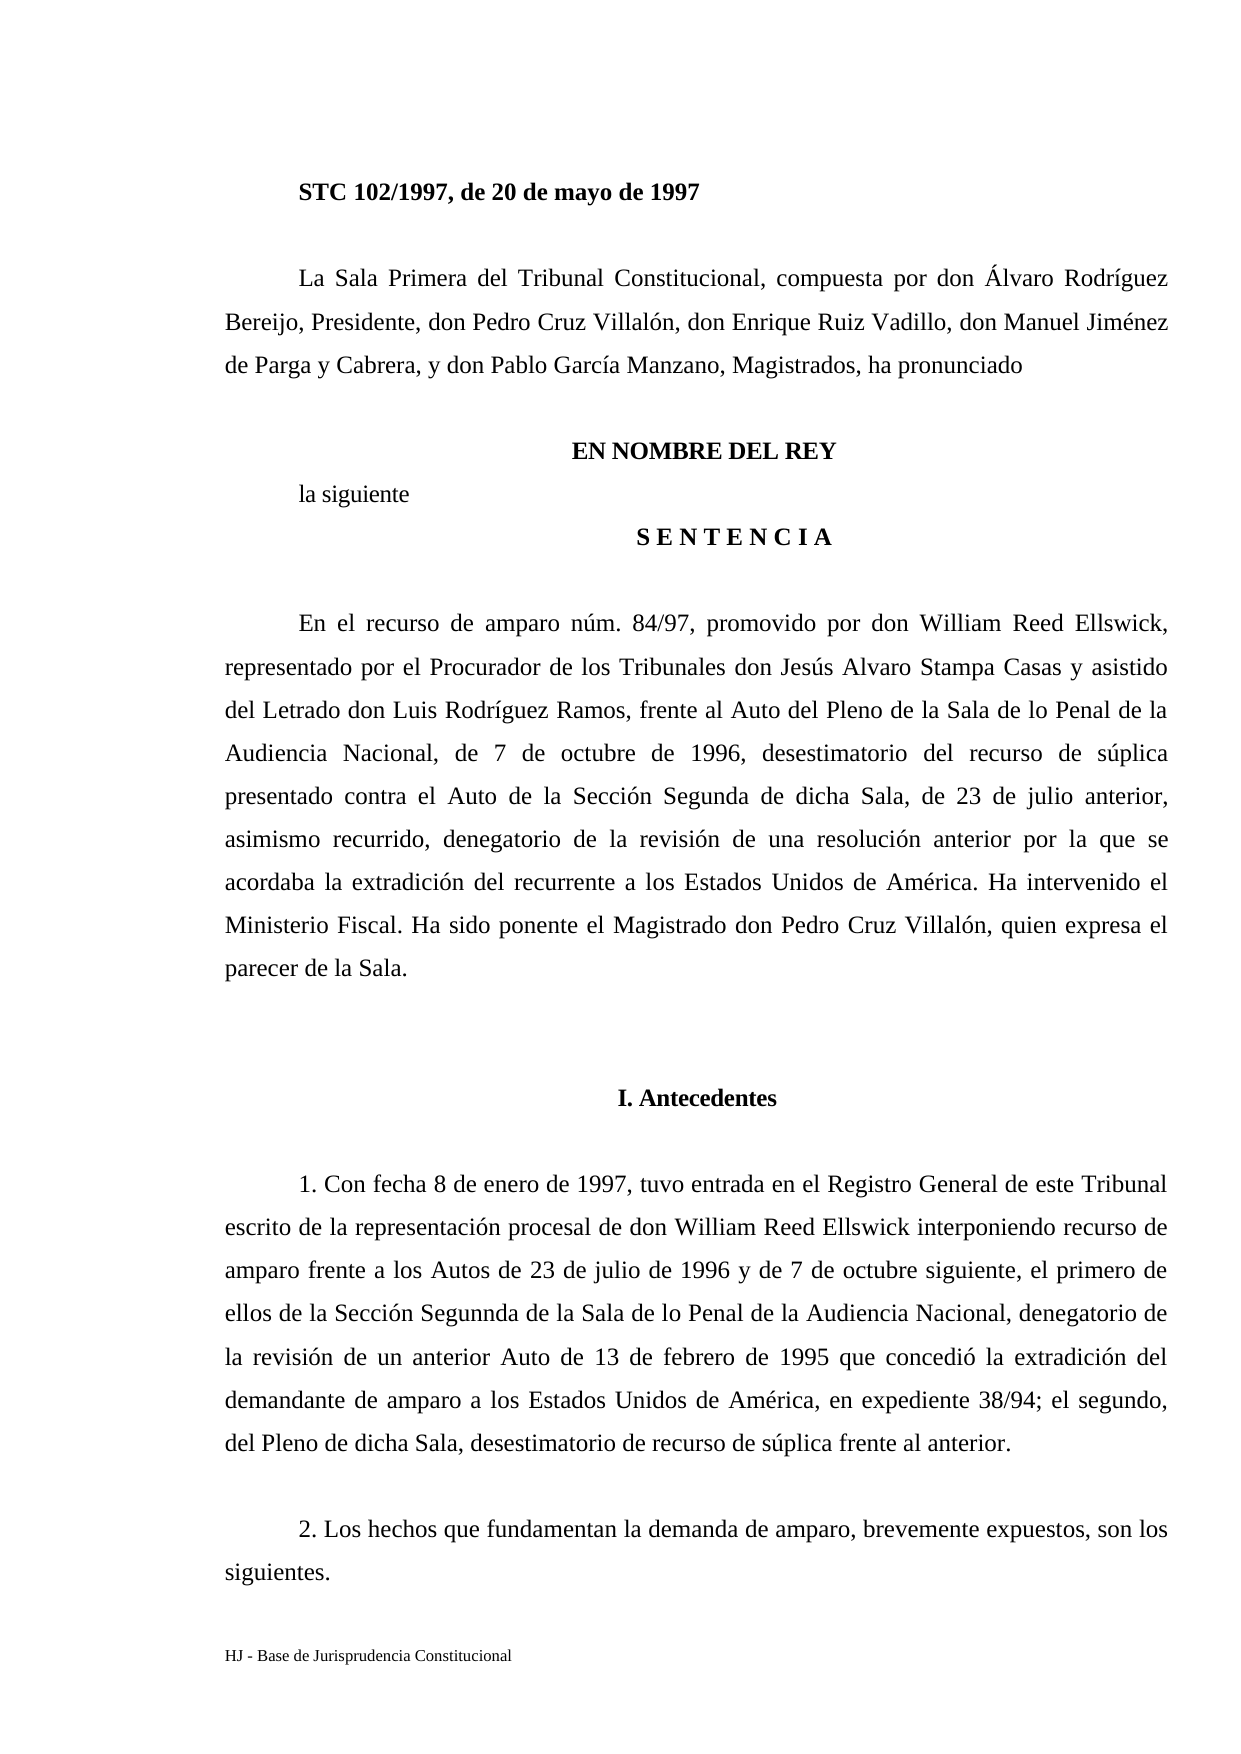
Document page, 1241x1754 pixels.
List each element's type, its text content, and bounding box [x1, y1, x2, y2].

text EN NOMBRE DEL REY [224, 436, 1110, 465]
text STC 102/1997, de 20 de mayo de 1997 [224, 177, 1169, 206]
text 1. Con fecha 8 de enero de 1997, tuvo entrada en el Registro General de este Tribunal escrito de la representación procesal de don William Reed Ellswick interponiendo recurso de amparo frente a los Autos de 23 de julio de 1996 y de 7 de octubre siguiente, el primero de ellos de la Sección Segunnda de la Sala de lo Penal de la Audiencia Nacional, denegatorio de la revisión de un anterior Auto de 13 de febrero de 1995 que concedió la extradición del demandante de amparo a los Estados Unidos de América, en expediente 38/94; el segundo, del Pleno de dicha Sala, desestimatorio de recurso de súplica frente al anterior. [224, 1169, 1169, 1457]
text La Sala Primera del Tribunal Constitucional, compuesta por don Álvaro Rodríguez Bereijo, Presidente, don Pedro Cruz Villalón, don Enrique Ruiz Vadillo, don Manuel Jiménez de Parga y Cabrera, y don Pablo García Manzano, Magistrados, ha pronunciado [224, 263, 1169, 378]
text I. Antecedentes [224, 1083, 1169, 1112]
text la siguiente [224, 479, 1110, 508]
text S E N T E N C I A [224, 522, 1169, 551]
text 2. Los hechos que fundamentan la demanda de amparo, brevemente expuestos, son los siguientes. [224, 1514, 1169, 1586]
text En el recurso de amparo núm. 84/97, promovido por don William Reed Ellswick, representado por el Procurador de los Tribunales don Jesús Alvaro Stampa Casas y asistido del Letrado don Luis Rodríguez Ramos, frente al Auto del Pleno de la Sala de lo Penal de la Audiencia Nacional, de 7 de octubre de 1996, desestimatorio del recurso de súplica presentado contra el Auto de la Sección Segunda de dicha Sala, de 23 de julio anterior, asimismo recurrido, denegatorio de la revisión de una resolución anterior por la que se acordaba la extradición del recurrente a los Estados Unidos de América. Ha intervenido el Ministerio Fiscal. Ha sido ponente el Magistrado don Pedro Cruz Villalón, quien expresa el parecer de la Sala. [224, 608, 1169, 982]
